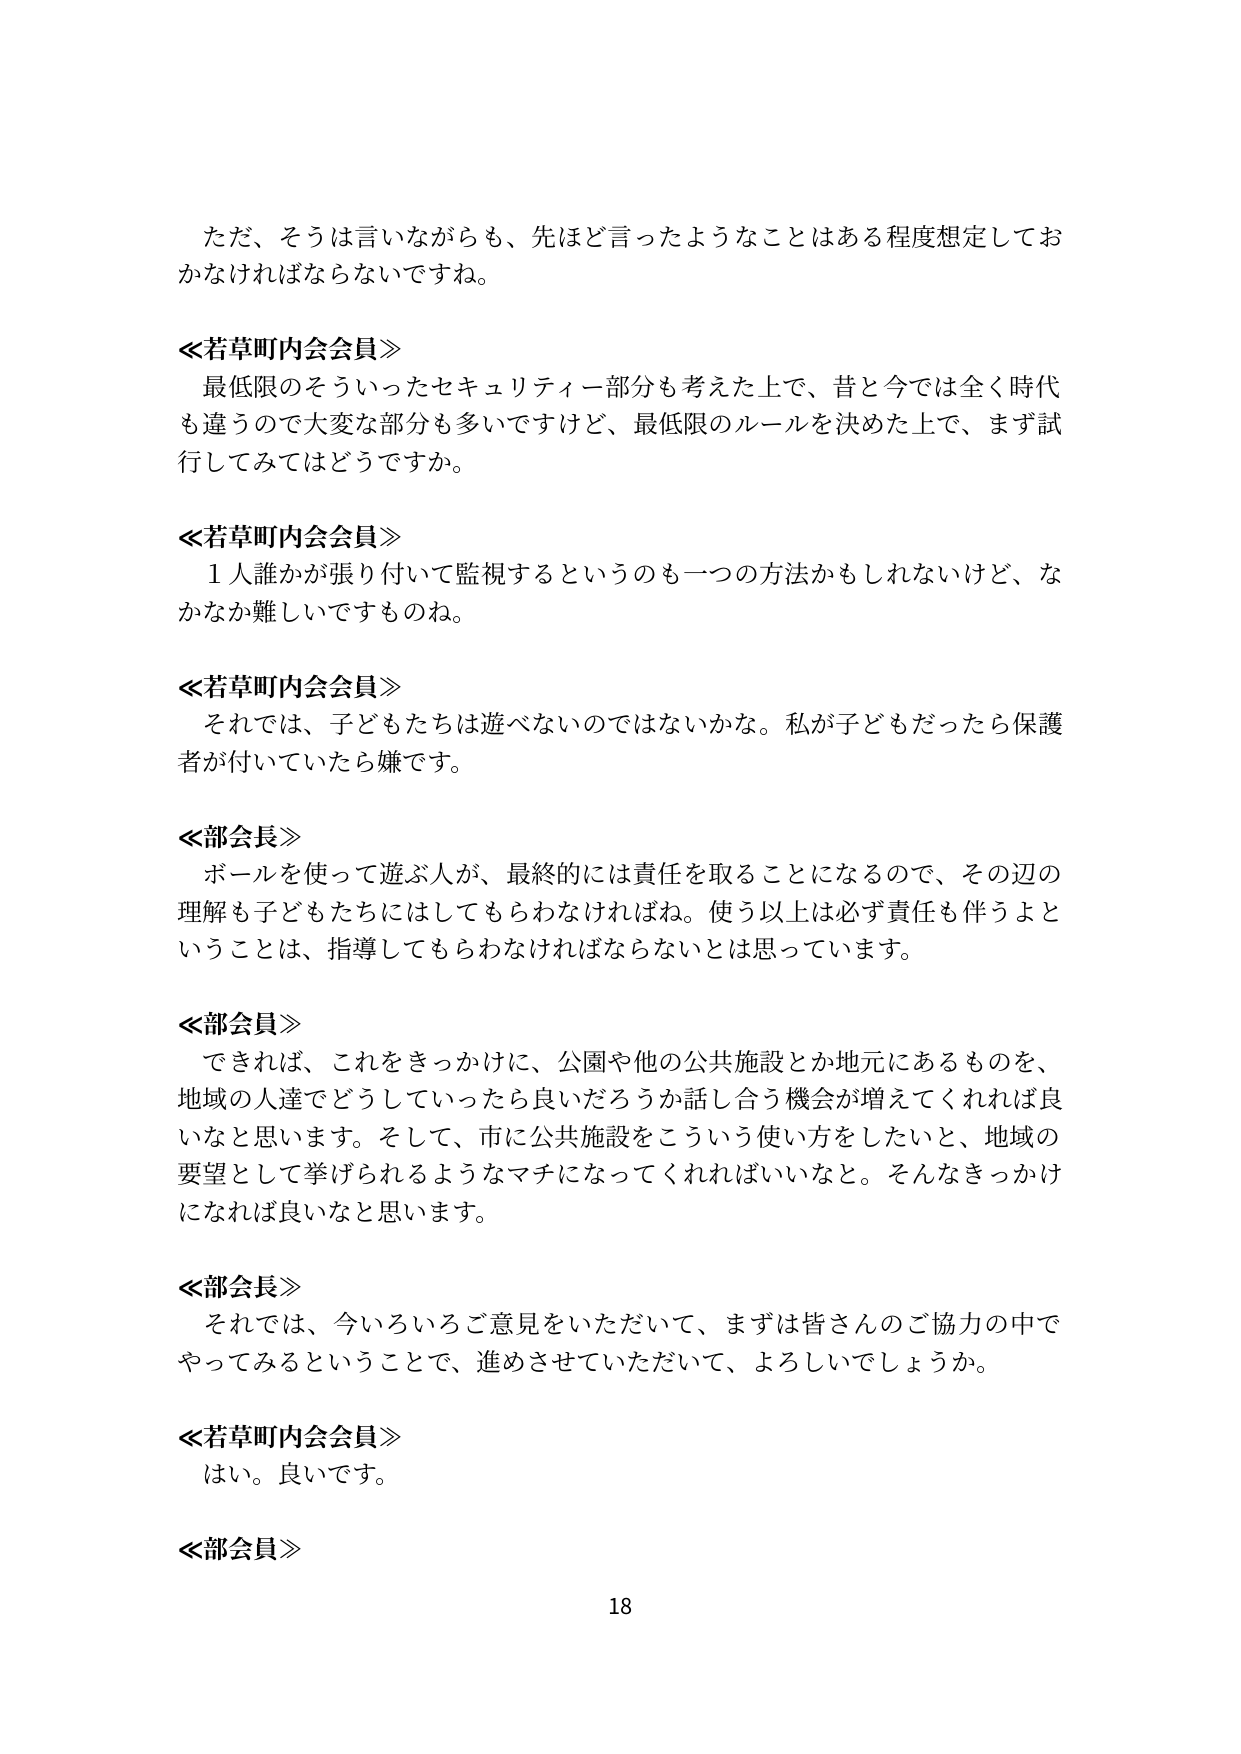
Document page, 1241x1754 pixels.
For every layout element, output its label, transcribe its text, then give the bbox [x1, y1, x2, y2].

text ボールを使って遊ぶ人が、最終的には責任を取ることになるので、その辺の理解も子どもたちにはしてもらわなければね。使う以上は必ず責任も伴うよということは、指導してもらわなければならないとは思っています。 [177, 854, 1063, 967]
text それでは、子どもたちは遊べないのではないかな。私が子どもだったら保護者が付いていたら嫌です。 [177, 704, 1063, 779]
text ≪部会員≫ [177, 1004, 1063, 1042]
text それでは、今いろいろご意見をいただいて、まずは皆さんのご協力の中でやってみるということで、進めさせていただいて、よろしいでしょうか。 [177, 1304, 1063, 1379]
text ≪若草町内会会員≫ [177, 517, 1063, 554]
text ≪部会員≫ [177, 1529, 1063, 1567]
text ≪若草町内会会員≫ [177, 667, 1063, 704]
text ≪若草町内会会員≫ [177, 1417, 1063, 1454]
text １人誰かが張り付いて監視するというのも一つの方法かもしれないけど、なかなか難しいですものね。 [177, 554, 1063, 629]
text 最低限のそういったセキュリティー部分も考えた上で、昔と今では全く時代も違うので大変な部分も多いですけど、最低限のルールを決めた上で、まず試行してみてはどうですか。 [177, 367, 1063, 479]
text できれば、これをきっかけに、公園や他の公共施設とか地元にあるものを、地域の人達でどうしていったら良いだろうか話し合う機会が増えてくれれば良いなと思います。そして、市に公共施設をこういう使い方をしたいと、地域の要望として挙げられるようなマチになってくれればいいなと。そんなきっかけになれば良いなと思います。 [177, 1042, 1063, 1229]
text ≪部会長≫ [177, 817, 1063, 854]
text ≪部会長≫ [177, 1267, 1063, 1304]
text はい。良いです。 [177, 1454, 1063, 1492]
text ≪若草町内会会員≫ [177, 329, 1063, 367]
text ただ、そうは言いながらも、先ほど言ったようなことはある程度想定しておかなければならないですね。 [177, 217, 1063, 292]
